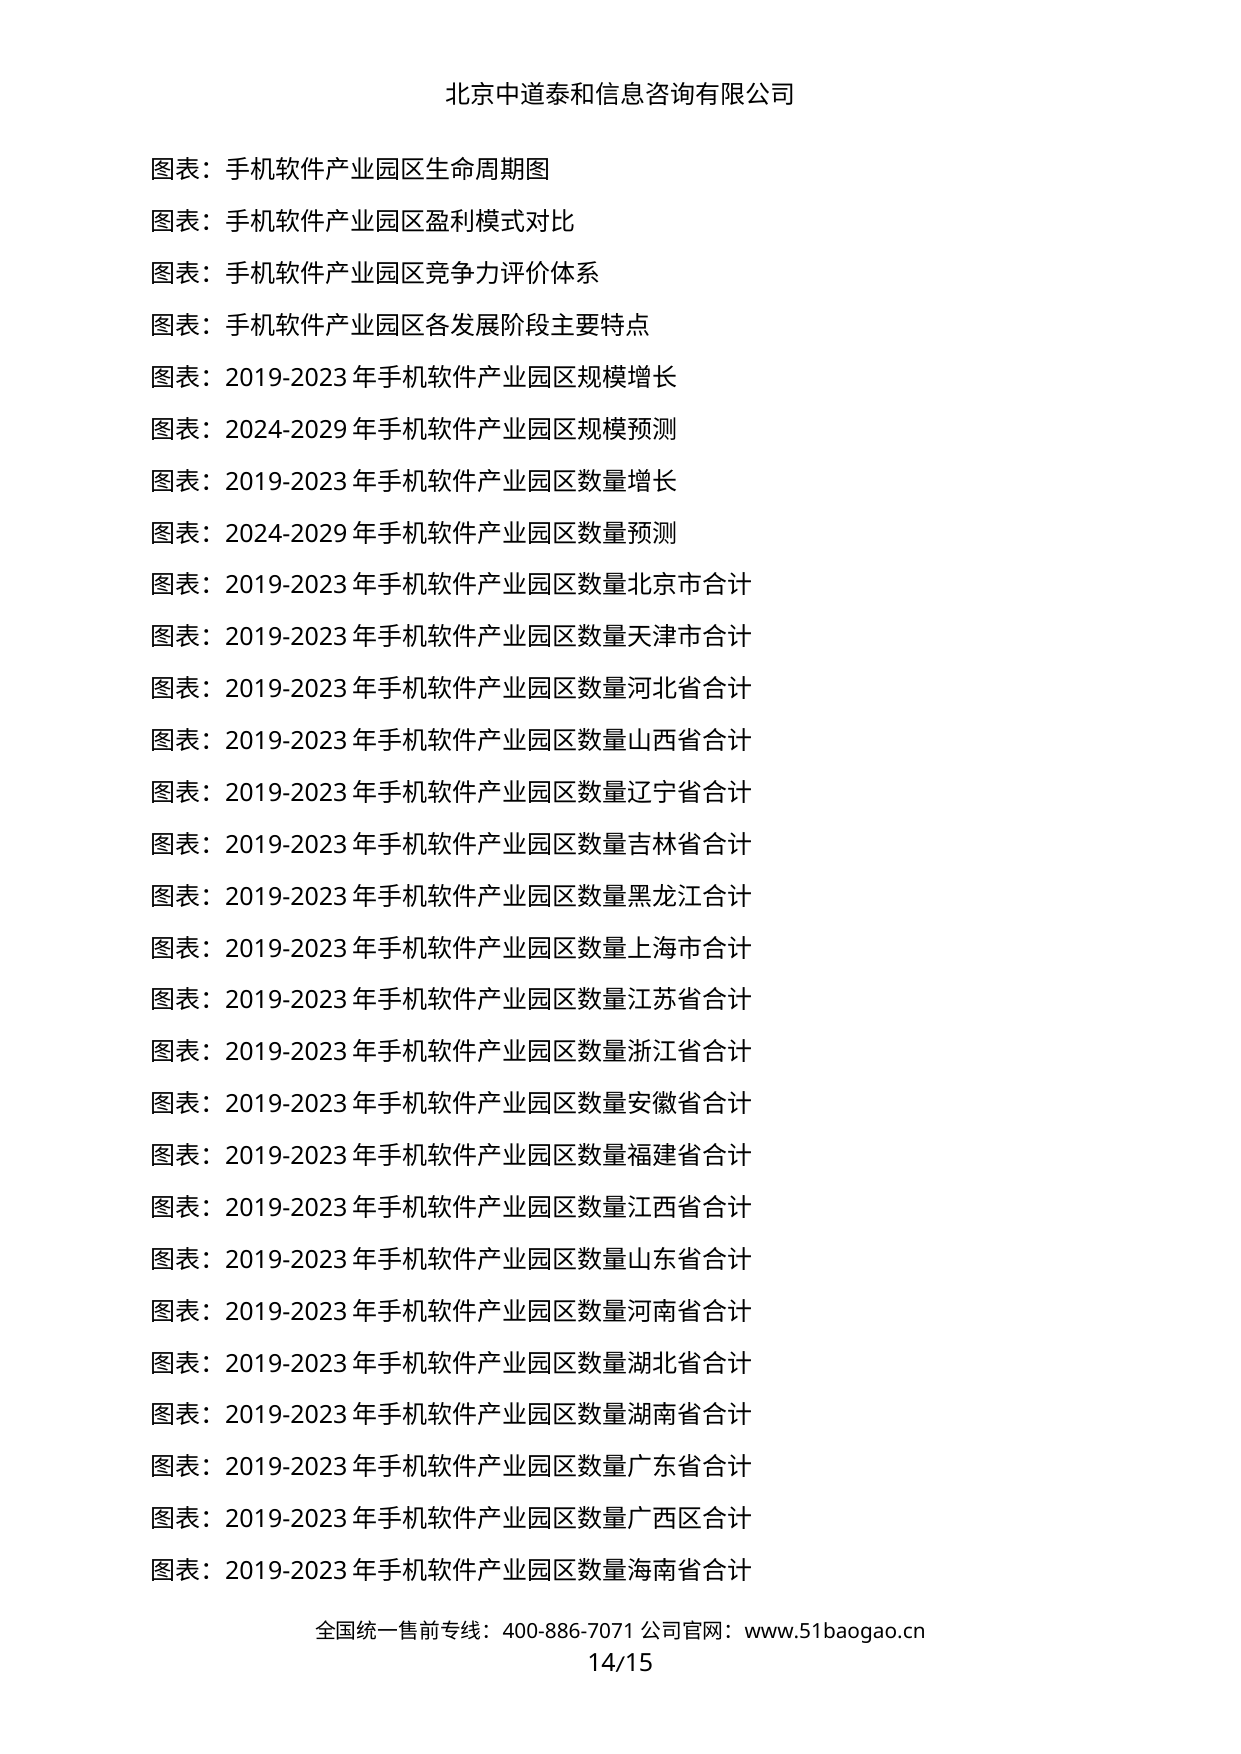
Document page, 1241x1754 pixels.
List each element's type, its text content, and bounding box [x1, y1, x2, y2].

text 图表：手机软件产业园区生命周期图 [150, 150, 1090, 186]
text 图表：2019-2023年手机软件产业园区数量湖南省合计 [150, 1395, 1090, 1431]
text 图表：2019-2023年手机软件产业园区规模增长 [150, 357, 1090, 394]
text 图表：2019-2023年手机软件产业园区数量上海市合计 [150, 928, 1090, 964]
text 图表：2019-2023年手机软件产业园区数量浙江省合计 [150, 1032, 1090, 1068]
text 图表：2019-2023年手机软件产业园区数量北京市合计 [150, 565, 1090, 601]
text 图表：2019-2023年手机软件产业园区数量安徽省合计 [150, 1084, 1090, 1120]
text 图表：2019-2023年手机软件产业园区数量辽宁省合计 [150, 772, 1090, 809]
text 图表：2019-2023年手机软件产业园区数量山东省合计 [150, 1239, 1090, 1276]
text 图表：2019-2023年手机软件产业园区数量广西区合计 [150, 1499, 1090, 1535]
text 图表：2019-2023年手机软件产业园区数量天津市合计 [150, 617, 1090, 653]
text 图表：2019-2023年手机软件产业园区数量增长 [150, 461, 1090, 497]
text 图表：手机软件产业园区盈利模式对比 [150, 202, 1090, 238]
text 图表：2019-2023年手机软件产业园区数量河南省合计 [150, 1291, 1090, 1327]
text 图表：2019-2023年手机软件产业园区数量吉林省合计 [150, 824, 1090, 861]
text 图表：2024-2029年手机软件产业园区数量预测 [150, 513, 1090, 549]
text 图表：2024-2029年手机软件产业园区规模预测 [150, 409, 1090, 446]
text 图表：手机软件产业园区竞争力评价体系 [150, 254, 1090, 290]
text 图表：2019-2023年手机软件产业园区数量江苏省合计 [150, 980, 1090, 1016]
text 图表：2019-2023年手机软件产业园区数量江西省合计 [150, 1187, 1090, 1224]
text 图表：2019-2023年手机软件产业园区数量广东省合计 [150, 1447, 1090, 1483]
text 图表：2019-2023年手机软件产业园区数量湖北省合计 [150, 1343, 1090, 1379]
text 图表：2019-2023年手机软件产业园区数量黑龙江合计 [150, 876, 1090, 912]
text 图表：2019-2023年手机软件产业园区数量海南省合计 [150, 1551, 1090, 1587]
text 图表：2019-2023年手机软件产业园区数量山西省合计 [150, 721, 1090, 757]
text 图表：手机软件产业园区各发展阶段主要特点 [150, 306, 1090, 342]
text 图表：2019-2023年手机软件产业园区数量河北省合计 [150, 669, 1090, 705]
text 图表：2019-2023年手机软件产业园区数量福建省合计 [150, 1136, 1090, 1172]
